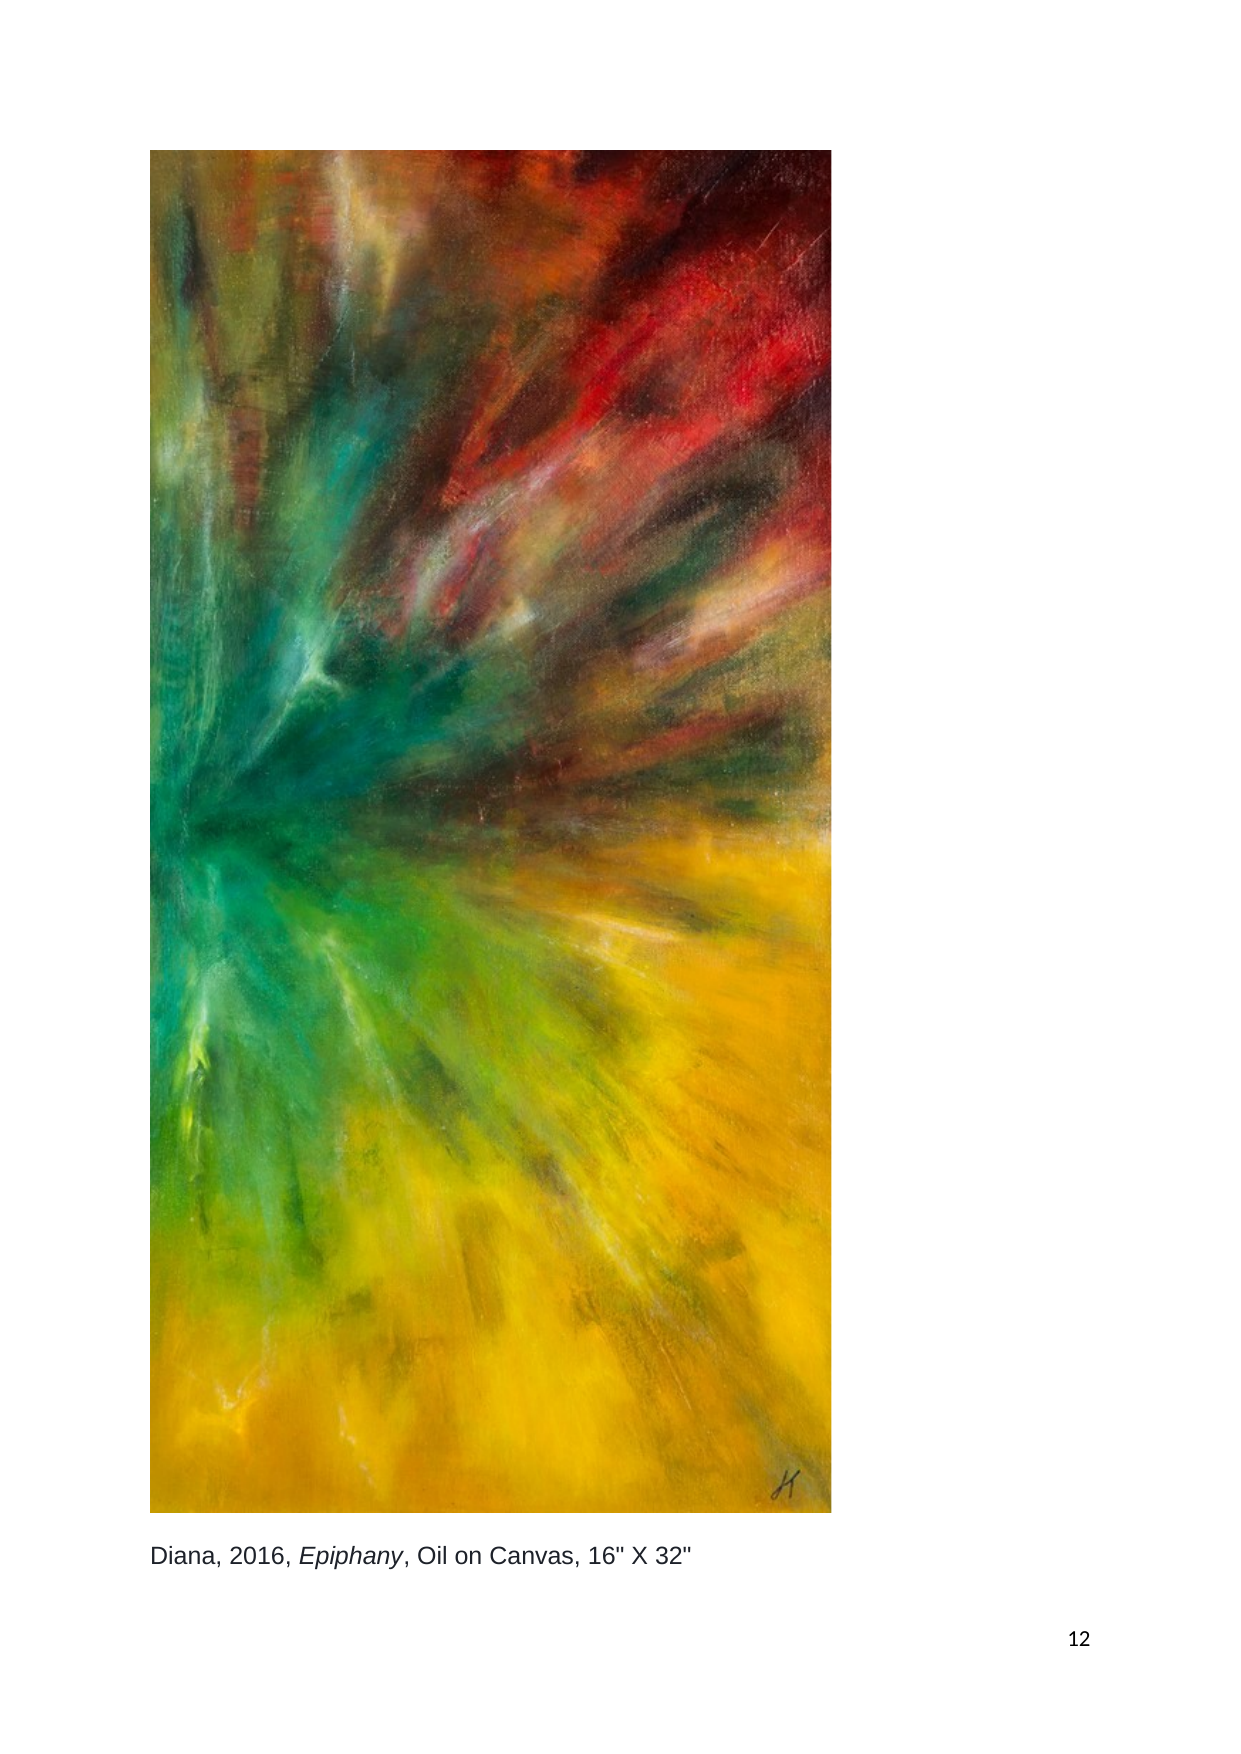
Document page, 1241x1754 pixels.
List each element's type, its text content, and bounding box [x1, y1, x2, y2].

text Diana, 2016, Epiphany, Oil on Canvas, 16" X 32" [150, 1541, 1090, 1570]
picture [150, 150, 832, 1513]
